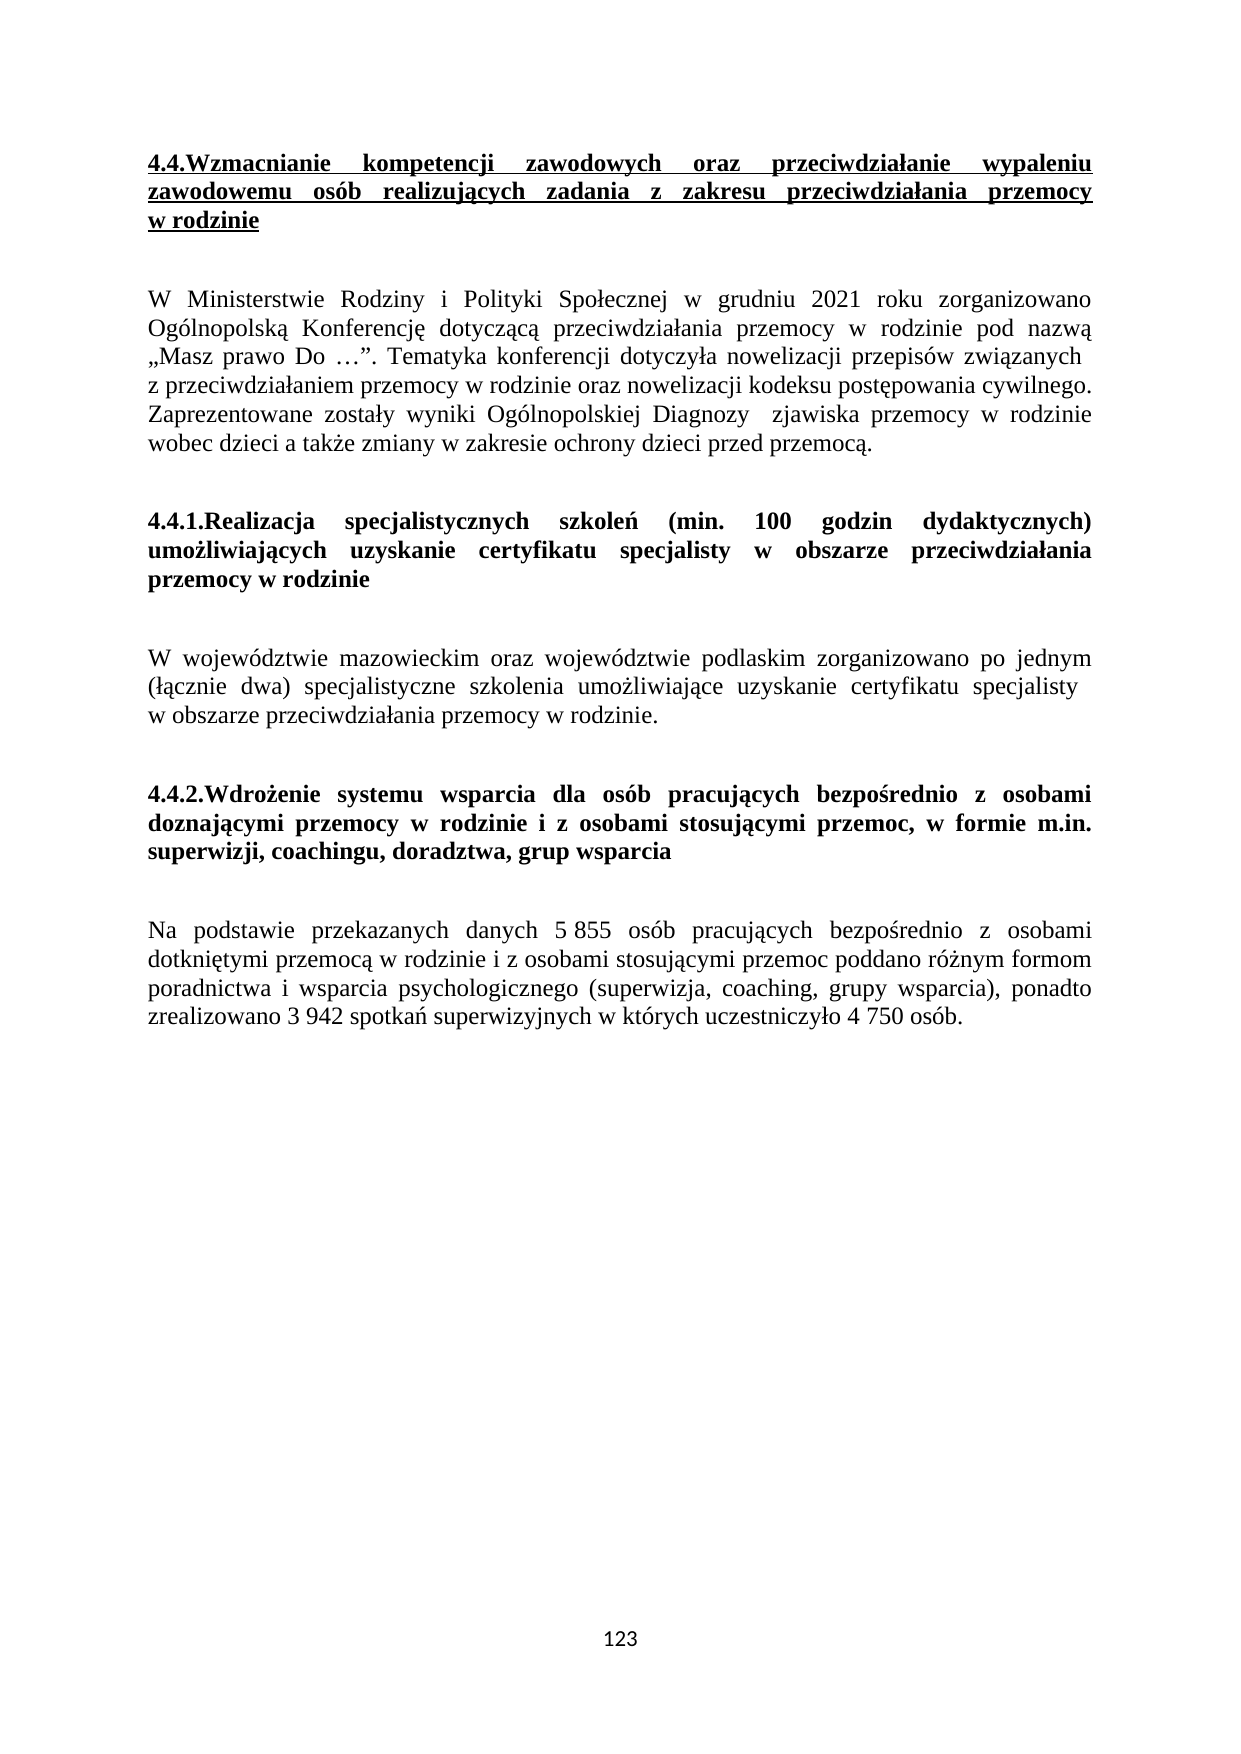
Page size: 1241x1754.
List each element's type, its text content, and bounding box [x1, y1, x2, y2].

list 4.4.Wzmacnianie kompetencji zawodowych oraz przeciwdziałanie wypaleniu zawodowemu osób realizujących zadania z zakresu przeciwdziałania przemocy w rodzinie [148, 174, 1093, 201]
list Na podstawie przekazanych danych 5 855 osób pracujących bezpośrednio z osobami dotkniętymi przemocą w rodzinie i z osobami stosującymi przemoc poddano różnym formom poradnictwa i wsparcia psychologicznego (superwizja, coaching, grupy wsparcia), ponadto zrealizowano 3 942 spotkań superwizyjnych w których uczestniczyło 4 750 osób. [148, 915, 1093, 1030]
list 4.4.Wzmacnianie kompetencji zawodowych oraz przeciwdziałanie wypaleniu zawodowemu osób realizujących zadania z zakresu przeciwdziałania przemocy w rodzinie [148, 148, 1093, 173]
list 4.4.Wzmacnianie kompetencji zawodowych oraz przeciwdziałanie wypaleniu zawodowemu osób realizujących zadania z zakresu przeciwdziałania przemocy w rodzinie [148, 203, 1093, 234]
list 4.4.1.Realizacja specjalistycznych szkoleń (min. 100 godzin dydaktycznych) umożliwiających uzyskanie certyfikatu specjalisty w obszarze przeciwdziałania przemocy w rodzinie [148, 506, 1093, 593]
list W Ministerstwie Rodziny i Polityki Społecznej w grudniu 2021 roku zorganizowano Ogólnopolską Konferencję dotyczącą przeciwdziałania przemocy w rodzinie pod nazwą „Masz prawo Do …”. Tematyka konferencji dotyczyła nowelizacji przepisów związanych z przeciwdziałaniem przemocy w rodzinie oraz nowelizacji kodeksu postępowania cywilnego. Zaprezentowane zostały wyniki Ogólnopolskiej Diagnozy zjawiska przemocy w rodzinie wobec dzieci a także zmiany w zakresie ochrony dzieci przed przemocą. [148, 284, 1093, 456]
list 4.4.2.Wdrożenie systemu wsparcia dla osób pracujących bezpośrednio z osobami doznającymi przemocy w rodzinie i z osobami stosującymi przemoc, w formie m.in. superwizji, coachingu, doradztwa, grup wsparcia [148, 779, 1093, 865]
list W województwie mazowieckim oraz województwie podlaskim zorganizowano po jednym (łącznie dwa) specjalistyczne szkolenia umożliwiające uzyskanie certyfikatu specjalisty w obszarze przeciwdziałania przemocy w rodzinie. [148, 643, 1093, 729]
